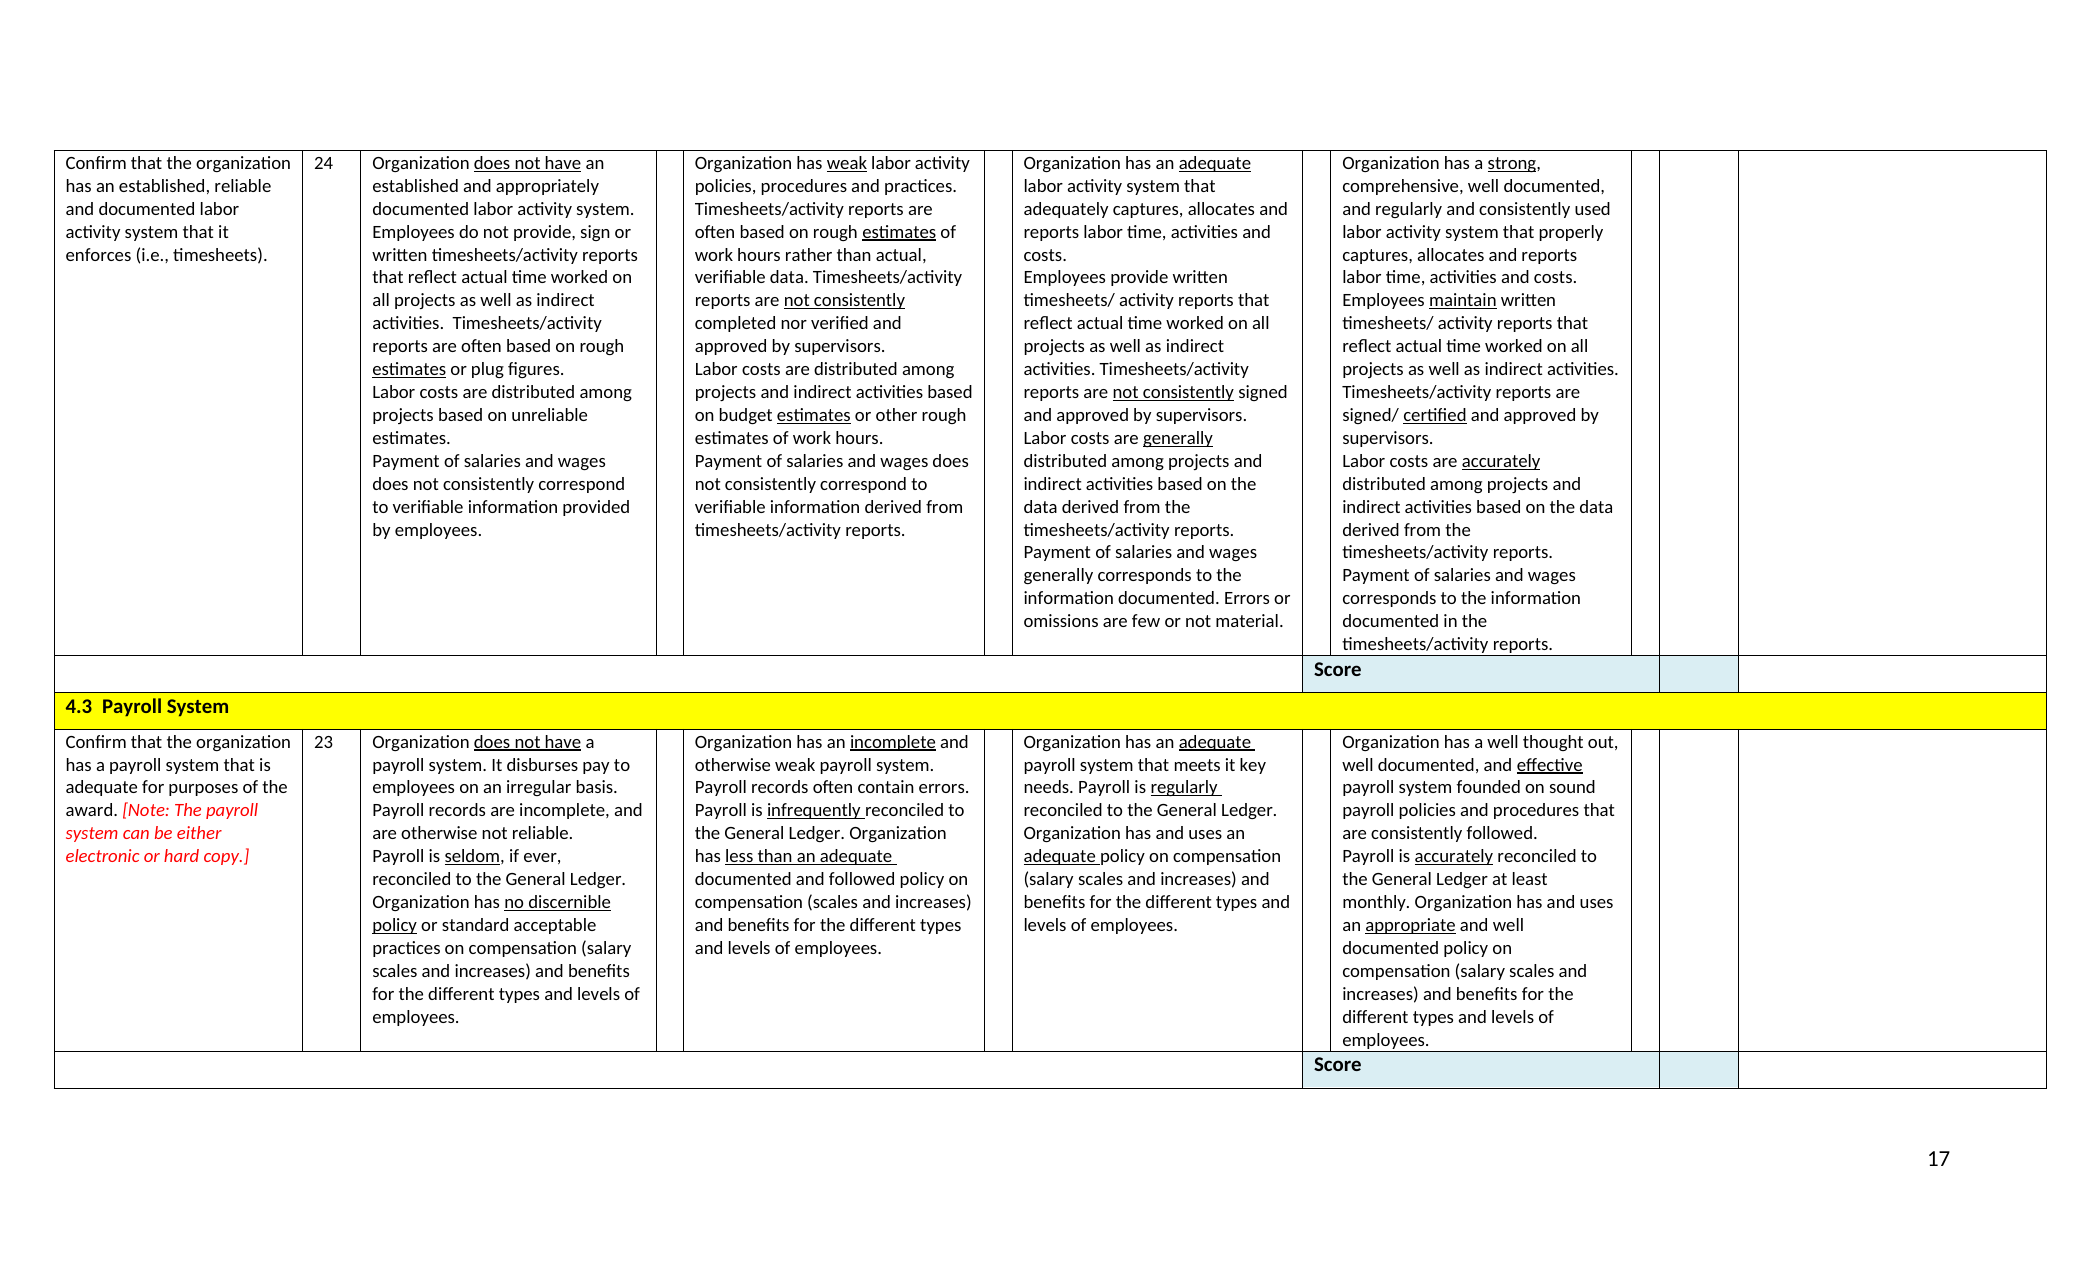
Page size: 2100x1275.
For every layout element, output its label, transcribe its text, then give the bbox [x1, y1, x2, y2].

table_cell [1660, 730, 1738, 1051]
table_cell [1739, 730, 2046, 1051]
table_header Organization has an adequate labor activity system that adequately captures, allocates and reports labor time, activities and costs. Employees provide written timesheets/ activity reports that reflect actual time worked on all projects as well as indirect activities. Timesheets/activity reports are not consistently signed and approved by supervisors. Labor costs are generally distributed among projects and indirect activities based on the data derived from the timesheets/activity reports. Payment of salaries and wages generally corresponds to the information documented. Errors or omissions are few or not material. [1013, 151, 1302, 655]
table_header Organization has weak labor activity policies, procedures and practices. Timesheets/activity reports are often based on rough estimates of work hours rather than actual, verifiable data. Timesheets/activity reports are not consistently completed nor verified and approved by supervisors. Labor costs are distributed among projects and indirect activities based on budget estimates or other rough estimates of work hours. Payment of salaries and wages does not consistently correspond to verifiable information derived from timesheets/activity reports. [684, 151, 984, 655]
table_cell [657, 730, 683, 1051]
table_cell 4.3 Payroll System [55, 693, 2046, 729]
table_header [1739, 151, 2046, 655]
table_cell Score [1303, 656, 1659, 692]
table_cell 23 [303, 730, 360, 1051]
table_cell Organization does not have a payroll system. It disburses pay to employees on an irregular basis. Payroll records are incomplete, and are otherwise not reliable. Payroll is seldom, if ever, reconciled to the General Ledger. Organization has no discernible policy or standard acceptable practices on compensation (salary scales and increases) and benefits for the different types and levels of employees. [361, 730, 656, 1051]
table_cell [1739, 656, 2046, 692]
table_cell [55, 656, 1302, 692]
table_header [657, 151, 683, 655]
table_header [1303, 151, 1330, 655]
table_header [1660, 151, 1738, 655]
table_header 24 [303, 151, 360, 655]
table_cell Confirm that the organization has a payroll system that is adequate for purposes of the award. [Note: The payroll system can be either electronic or hard copy.] [55, 730, 302, 1051]
table_header Organization does not have an established and appropriately documented labor activity system. Employees do not provide, sign or written timesheets/activity reports that reflect actual time worked on all projects as well as indirect activities. Timesheets/activity reports are often based on rough estimates or plug figures. Labor costs are distributed among projects based on unreliable estimates. Payment of salaries and wages does not consistently correspond to verifiable information provided by employees. [361, 151, 656, 655]
table_cell Organization has an adequate payroll system that meets it key needs. Payroll is regularly reconciled to the General Ledger. Organization has and uses an adequate policy on compensation (salary scales and increases) and benefits for the different types and levels of employees. [1013, 730, 1302, 1051]
table_cell [1632, 730, 1659, 1051]
table_cell Score [1303, 1052, 1659, 1087]
table_header Organization has a strong, comprehensive, well documented, and regularly and consistently used labor activity system that properly captures, allocates and reports labor time, activities and costs. Employees maintain written timesheets/ activity reports that reflect actual time worked on all projects as well as indirect activities. Timesheets/activity reports are signed/ certified and approved by supervisors. Labor costs are accurately distributed among projects and indirect activities based on the data derived from the timesheets/activity reports. Payment of salaries and wages corresponds to the information documented in the timesheets/activity reports. [1331, 151, 1631, 655]
table_header Confirm that the organization has an established, reliable and documented labor activity system that it enforces (i.e., timesheets). [55, 151, 302, 655]
table_cell [1660, 1052, 1738, 1087]
table_cell Organization has a well thought out, well documented, and effective payroll system founded on sound payroll policies and procedures that are consistently followed. Payroll is accurately reconciled to the General Ledger at least monthly. Organization has and uses an appropriate and well documented policy on compensation (salary scales and increases) and benefits for the different types and levels of employees. [1331, 730, 1631, 1051]
table_cell [985, 730, 1012, 1051]
table_header [1632, 151, 1659, 655]
table_header [985, 151, 1012, 655]
table_cell Organization has an incomplete and otherwise weak payroll system. Payroll records often contain errors. Payroll is infrequently reconciled to the General Ledger. Organization has less than an adequate documented and followed policy on compensation (scales and increases) and benefits for the different types and levels of employees. [684, 730, 984, 1051]
table_cell [1303, 730, 1330, 1051]
table_cell [55, 1052, 1302, 1087]
table_cell [1660, 656, 1738, 692]
table_cell [1739, 1052, 2046, 1087]
